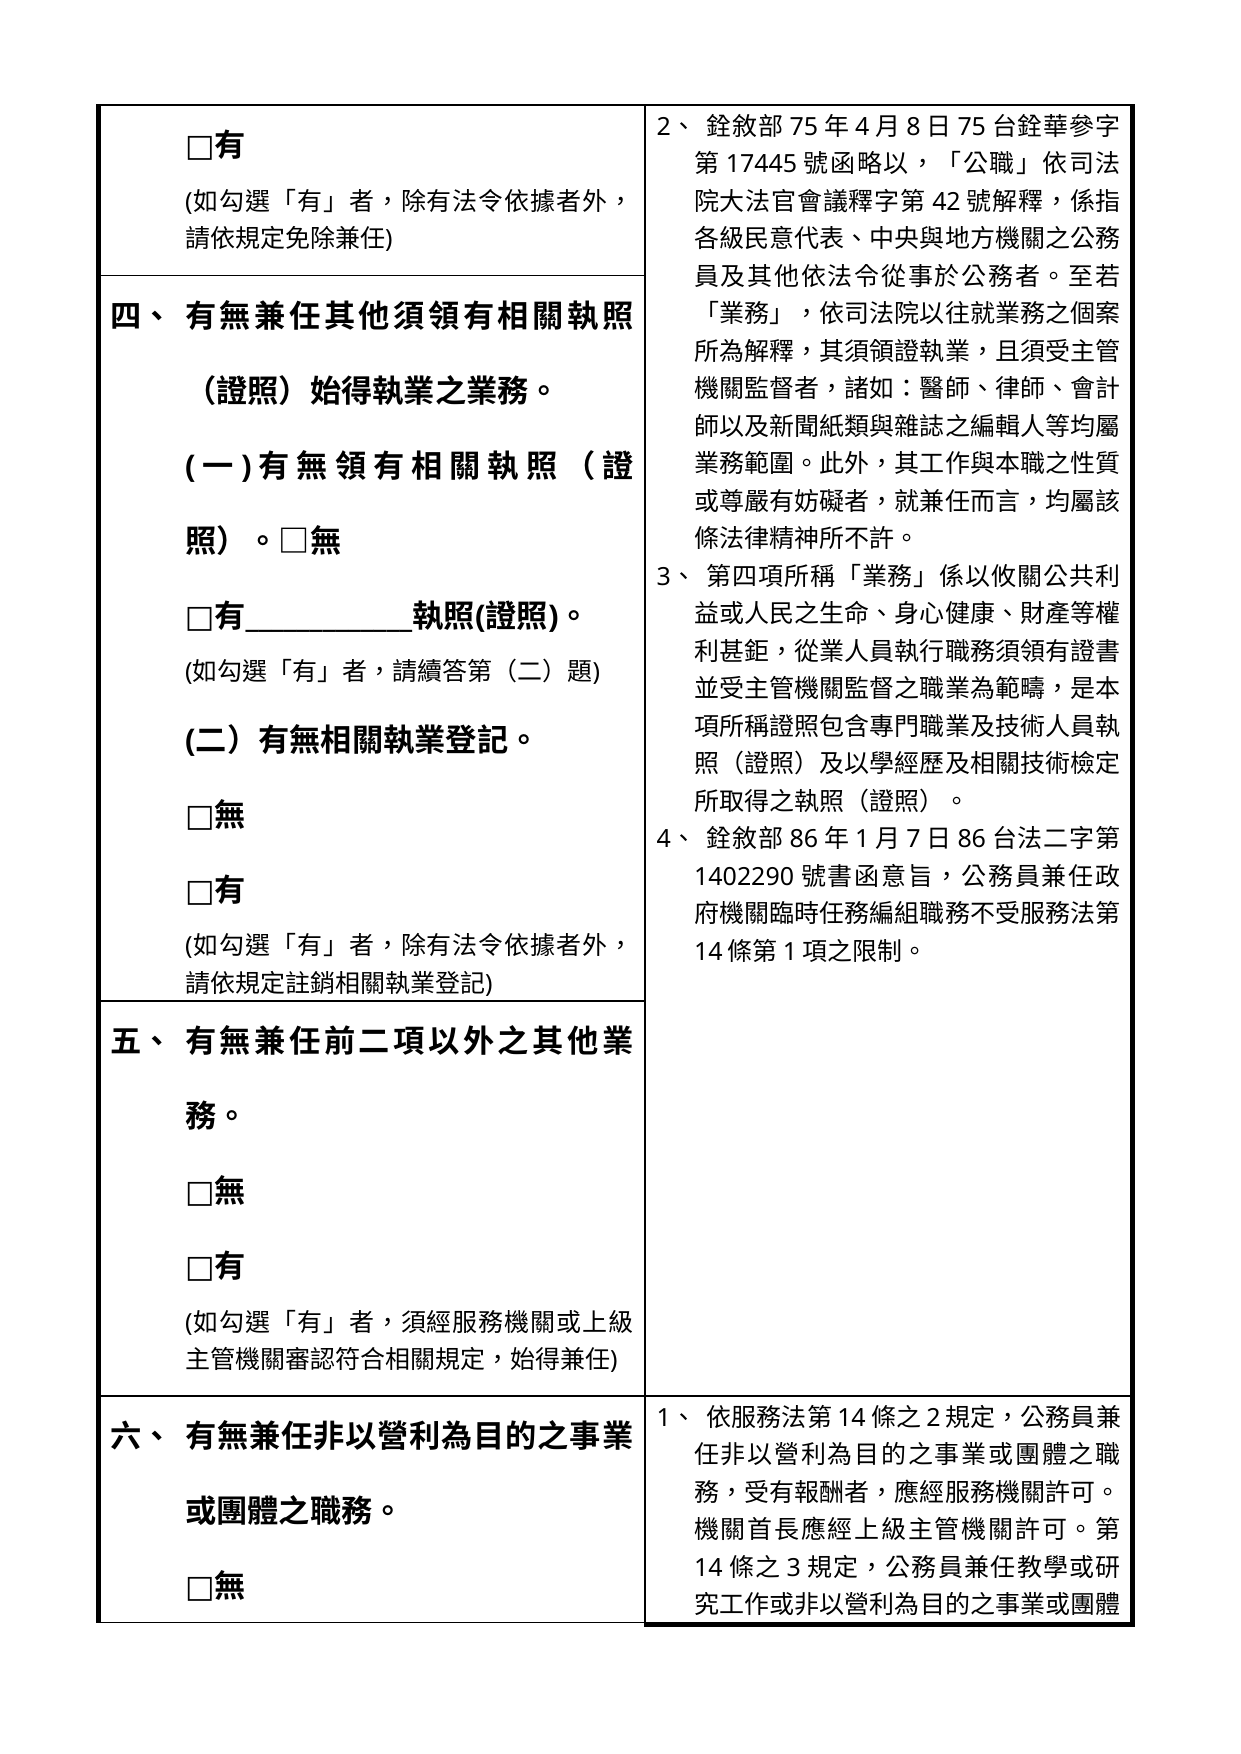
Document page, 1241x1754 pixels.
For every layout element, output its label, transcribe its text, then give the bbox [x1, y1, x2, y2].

table_cell 有無兼任其他須領有相關執照（證照）始得執業之業務。 (一)有無領有相關執照（證照）。□無 □有_____________執照(證照)。 (如勾選「有」者，請續答第（二）題) (二）有無相關執業登記。 □無 □有 (如勾選「有」者，除有法令依據者外，請依規定註銷相關執業登記) [101, 276, 644, 1000]
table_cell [101, 106, 644, 274]
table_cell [101, 1397, 644, 1622]
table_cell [646, 1397, 1130, 1622]
table_cell 有無兼任前二項以外之其他業務。 □無 □有 (如勾選「有」者，須經服務機關或上級主管機關審認符合相關規定，始得兼任) [101, 1002, 644, 1395]
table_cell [646, 106, 1130, 1395]
